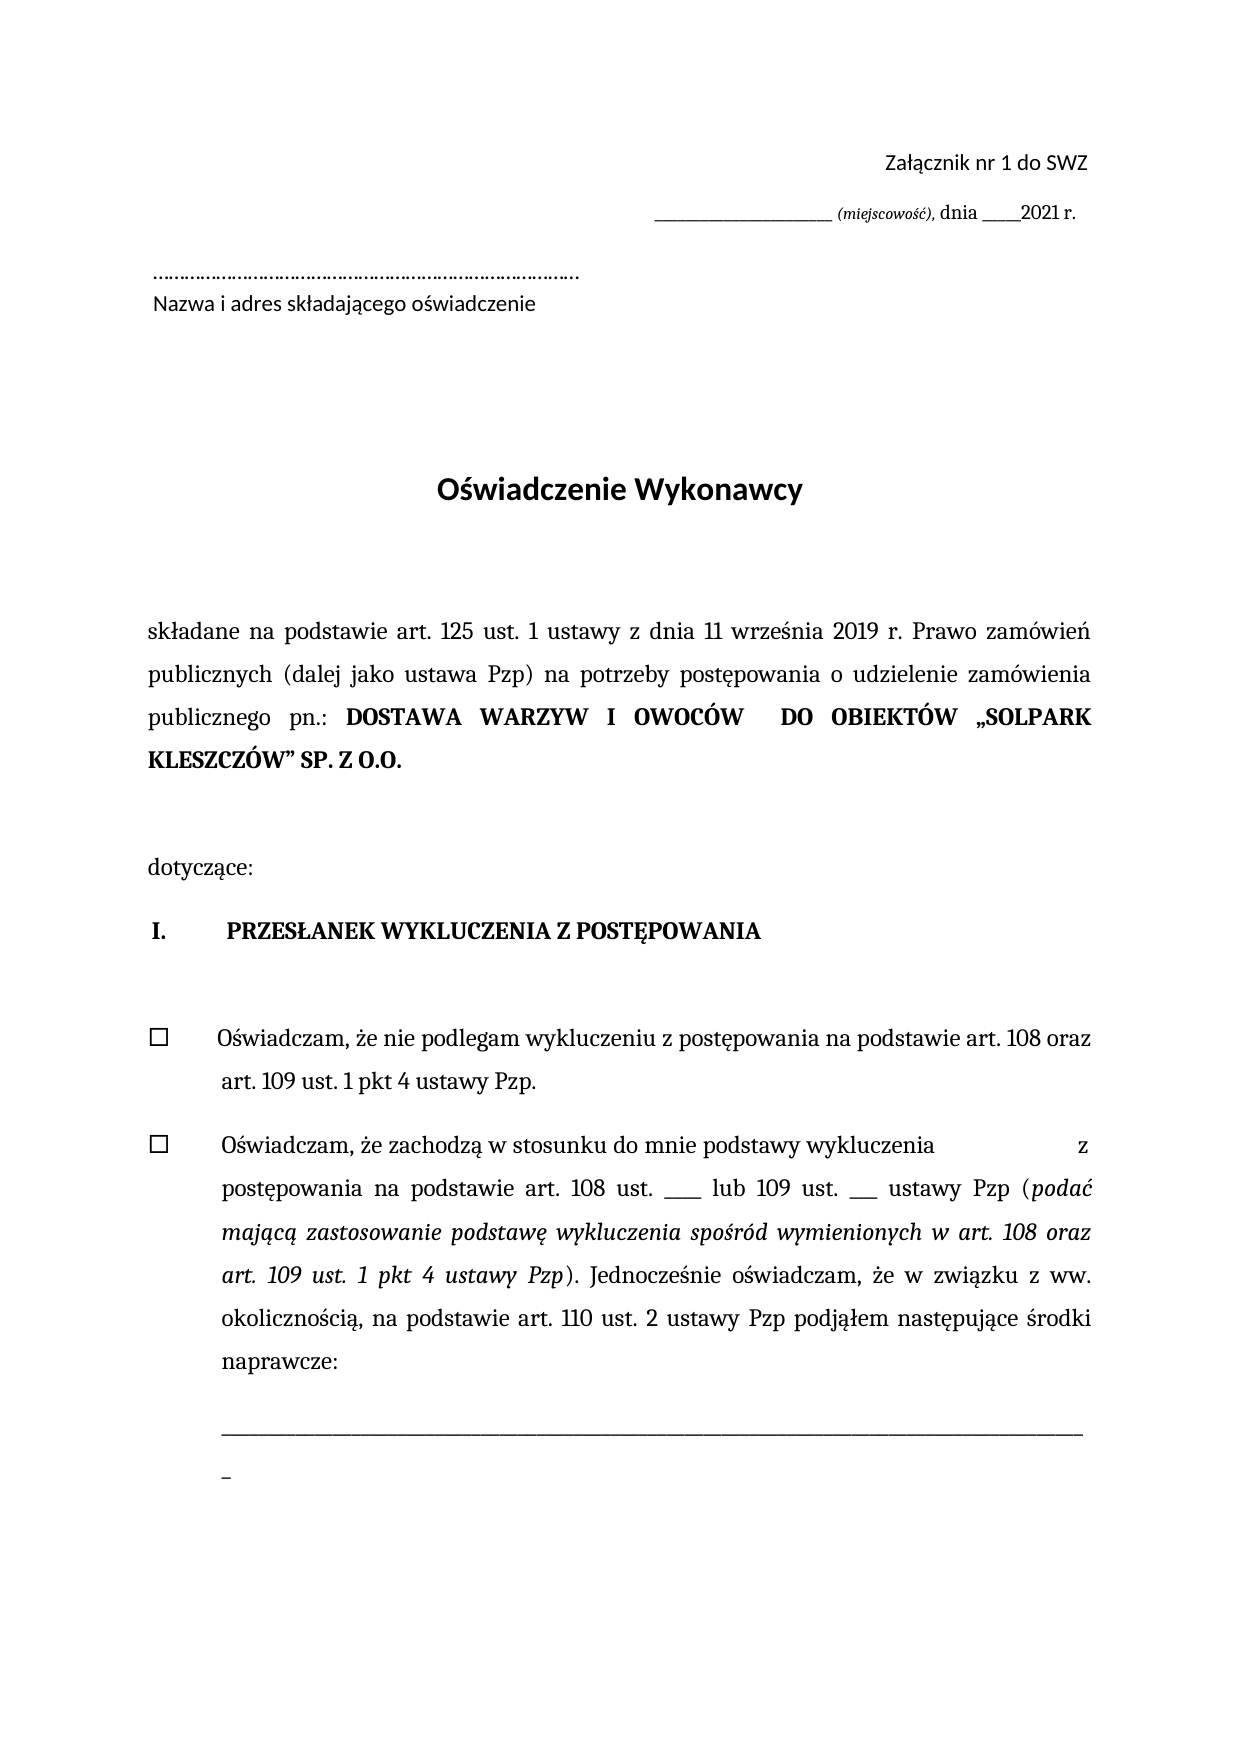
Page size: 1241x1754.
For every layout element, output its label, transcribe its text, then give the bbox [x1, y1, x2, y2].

text Oświadczam, że zachodzą w stosunku do mnie podstawy wykluczenia z postępowania na podstawie art. 108 ust. ____ lub 109 ust. ___ ustawy Pzp (podać mającą zastosowanie podstawę wykluczenia spośród wymienionych w art. 108 oraz art. 109 ust. 1 pkt 4 ustawy Pzp). Jednocześnie oświadczam, że w związku z ww. okolicznością, na podstawie art. 110 ust. 2 ustawy Pzp podjąłem następujące środki naprawcze: [148, 1131, 1093, 1376]
text dotyczące: [148, 853, 1093, 882]
text ……………………………………………………………………… [148, 257, 1093, 285]
text Załącznik nr 1 do SWZ [885, 148, 1093, 176]
text _______________________ (miejscowość), dnia _____2021 r. [590, 201, 1093, 224]
text Oświadczenie Wykonawcy [148, 468, 1093, 509]
text Oświadczam, że nie podlegam wykluczeniu z postępowania na podstawie art. 108 oraz art. 109 ust. 1 pkt 4 ustawy Pzp. [148, 1024, 1093, 1096]
text składane na podstawie art. 125 ust. 1 ustawy z dnia 11 września 2019 r. Prawo zamówień publicznych (dalej jako ustawa Pzp) na potrzeby postępowania o udzielenie zamówienia publicznego pn.: DOSTAWA WARZYW I OWOCÓW DO OBIEKTÓW „SOLPARK KLESZCZÓW” SP. Z O.O. [148, 617, 1093, 775]
list PRZESŁANEK WYKLUCZENIA Z POSTĘPOWANIA [151, 917, 1093, 946]
text ______________________________________________________________________________________________ [221, 1411, 1093, 1483]
text Nazwa i adres składającego oświadczenie [148, 289, 1093, 318]
